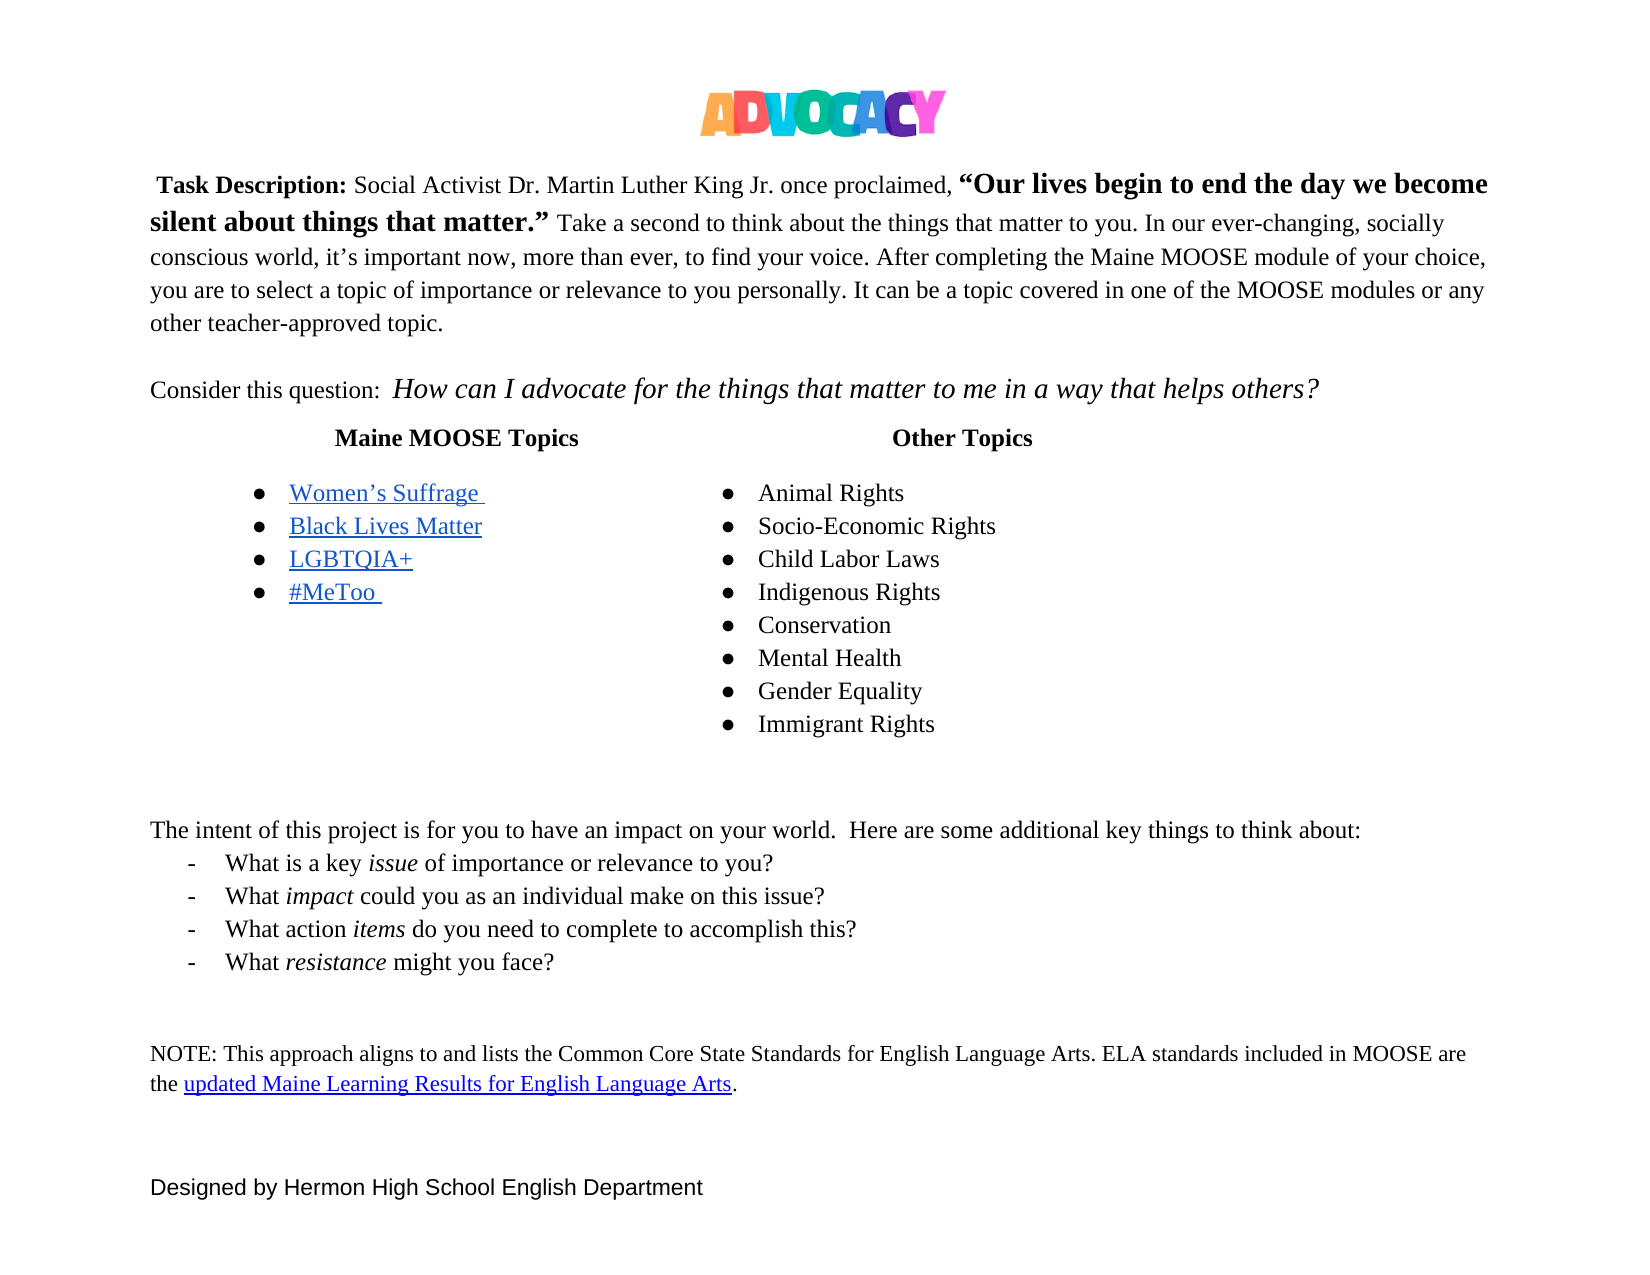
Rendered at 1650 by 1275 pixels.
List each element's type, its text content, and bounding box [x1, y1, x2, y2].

list What resistance might you face? [187, 947, 1500, 976]
text The intent of this project is for you to have an impact on your world. Here are some additional key things to think about: [150, 815, 1500, 843]
list What action items do you need to complete to accomplish this? [187, 914, 1500, 943]
list What is a key issue of importance or relevance to you? [187, 848, 1500, 877]
table_cell Women’s Suffrage Black Lives Matter LGBTQIA+ #MeToo [205, 468, 671, 752]
text Consider this question: How can I advocate for the things that matter to me in a way that helps others? [150, 372, 1500, 405]
table_header Other Topics [674, 412, 1214, 466]
table_header Maine MOOSE Topics [205, 412, 671, 466]
text NOTE: This approach aligns to and lists the Common Core State Standards for English Language Arts. ELA standards included in MOOSE are the updated Maine Learning Results for English Language Arts. [150, 1040, 1500, 1097]
table_cell Animal Rights Socio-Economic Rights Child Labor Laws Indigenous Rights Conservation Mental Health Gender Equality Immigrant Rights [674, 468, 1214, 752]
text Task Description: Social Activist Dr. Martin Luther King Jr. once proclaimed, “Our lives begin to end the day we become silent about things that matter.” Take a second to think about the things that matter to you. In our ever-changing, socially conscious world, it’s important now, more than ever, to find your voice. After completing the Maine MOOSE module of your choice, you are to select a topic of importance or relevance to you personally. It can be a topic covered in one of the MOOSE modules or any other teacher-approved topic. [150, 166, 1500, 337]
picture [673, 75, 977, 162]
list What impact could you as an individual make on this issue? [187, 881, 1500, 909]
